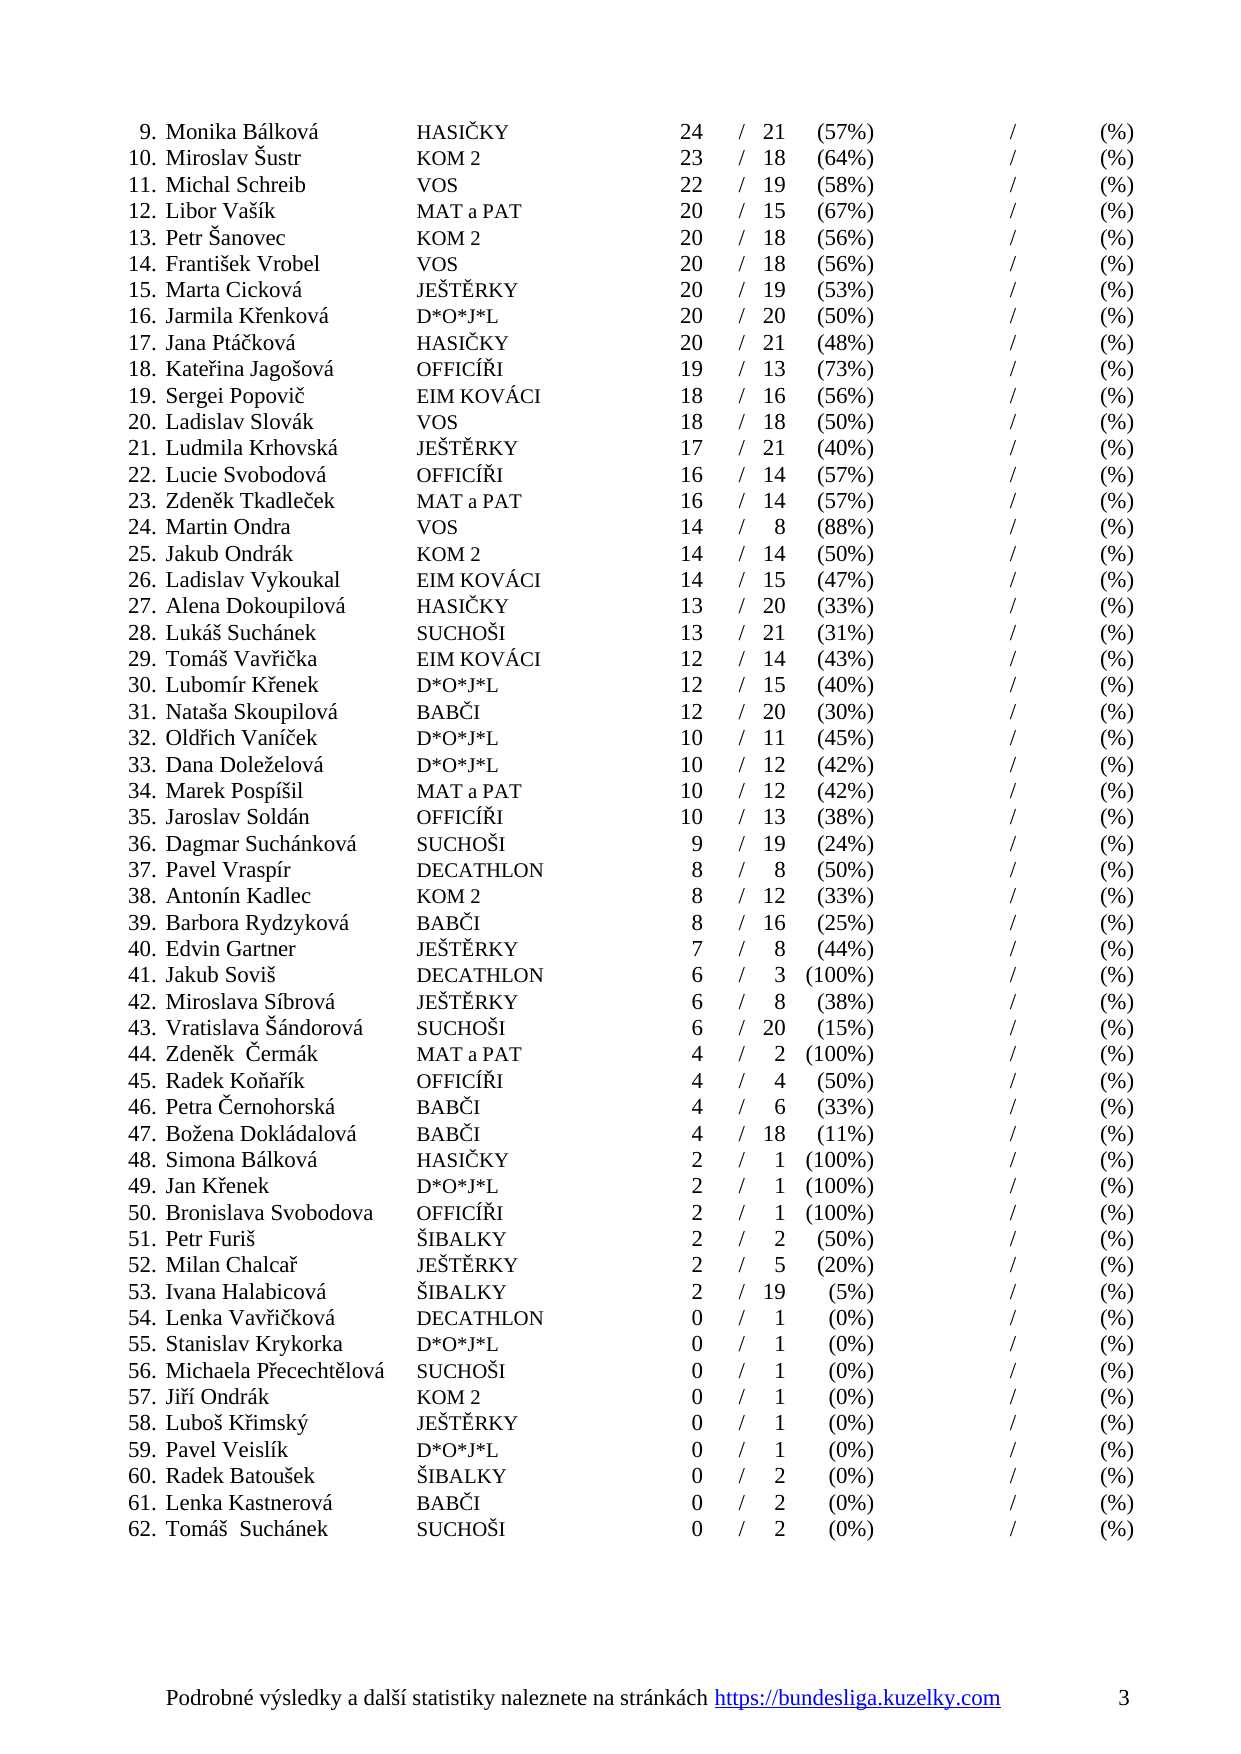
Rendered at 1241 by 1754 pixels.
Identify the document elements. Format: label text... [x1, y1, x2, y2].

text 10. Miroslav Šustr KOM 2 23 / 18 (64%) / (%) [106, 144, 1134, 171]
text 54. Lenka Vavřičková DECATHLON 0 / 1 (0%) / (%) [106, 1304, 1134, 1330]
text 30. Lubomír Křenek D*O*J*L 12 / 15 (40%) / (%) [106, 672, 1134, 698]
text 45. Radek Koňařík OFFICÍŘI 4 / 4 (50%) / (%) [106, 1067, 1134, 1093]
text 44. Zdeněk Čermák MAT a PAT 4 / 2 (100%) / (%) [106, 1041, 1134, 1067]
text 57. Jiří Ondrák KOM 2 0 / 1 (0%) / (%) [106, 1383, 1134, 1409]
text 21. Ludmila Krhovská JEŠTĚRKY 17 / 21 (40%) / (%) [106, 434, 1134, 461]
text 51. Petr Furiš ŠIBALKY 2 / 2 (50%) / (%) [106, 1225, 1134, 1251]
text 11. Michal Schreib VOS 22 / 19 (58%) / (%) [106, 171, 1134, 197]
text 43. Vratislava Šándorová SUCHOŠI 6 / 20 (15%) / (%) [106, 1014, 1134, 1041]
text 24. Martin Ondra VOS 14 / 8 (88%) / (%) [106, 513, 1134, 540]
text 37. Pavel Vraspír DECATHLON 8 / 8 (50%) / (%) [106, 856, 1134, 882]
text 59. Pavel Veislík D*O*J*L 0 / 1 (0%) / (%) [106, 1436, 1134, 1462]
text 60. Radek Batoušek ŠIBALKY 0 / 2 (0%) / (%) [106, 1462, 1134, 1488]
text 16. Jarmila Křenková D*O*J*L 20 / 20 (50%) / (%) [106, 303, 1134, 329]
text 53. Ivana Halabicová ŠIBALKY 2 / 19 (5%) / (%) [106, 1278, 1134, 1304]
text 49. Jan Křenek D*O*J*L 2 / 1 (100%) / (%) [106, 1172, 1134, 1199]
text 20. Ladislav Slovák VOS 18 / 18 (50%) / (%) [106, 408, 1134, 434]
text 47. Božena Dokládalová BABČI 4 / 18 (11%) / (%) [106, 1119, 1134, 1146]
text 46. Petra Černohorská BABČI 4 / 6 (33%) / (%) [106, 1093, 1134, 1119]
text 52. Milan Chalcař JEŠTĚRKY 2 / 5 (20%) / (%) [106, 1251, 1134, 1278]
text 23. Zdeněk Tkadleček MAT a PAT 16 / 14 (57%) / (%) [106, 487, 1134, 513]
text 18. Kateřina Jagošová OFFICÍŘI 19 / 13 (73%) / (%) [106, 355, 1134, 382]
text 58. Luboš Křimský JEŠTĚRKY 0 / 1 (0%) / (%) [106, 1409, 1134, 1436]
text 41. Jakub Soviš DECATHLON 6 / 3 (100%) / (%) [106, 961, 1134, 988]
text 12. Libor Vašík MAT a PAT 20 / 15 (67%) / (%) [106, 197, 1134, 223]
text 25. Jakub Ondrák KOM 2 14 / 14 (50%) / (%) [106, 540, 1134, 566]
text 13. Petr Šanovec KOM 2 20 / 18 (56%) / (%) [106, 223, 1134, 250]
text 42. Miroslava Síbrová JEŠTĚRKY 6 / 8 (38%) / (%) [106, 988, 1134, 1014]
text 34. Marek Pospíšil MAT a PAT 10 / 12 (42%) / (%) [106, 777, 1134, 803]
text 39. Barbora Rydzyková BABČI 8 / 16 (25%) / (%) [106, 909, 1134, 935]
text 15. Marta Cicková JEŠTĚRKY 20 / 19 (53%) / (%) [106, 276, 1134, 303]
text 22. Lucie Svobodová OFFICÍŘI 16 / 14 (57%) / (%) [106, 461, 1134, 487]
text 14. František Vrobel VOS 20 / 18 (56%) / (%) [106, 250, 1134, 276]
text 55. Stanislav Krykorka D*O*J*L 0 / 1 (0%) / (%) [106, 1330, 1134, 1357]
text 31. Nataša Skoupilová BABČI 12 / 20 (30%) / (%) [106, 698, 1134, 724]
text 9. Monika Bálková HASIČKY 24 / 21 (57%) / (%) [106, 118, 1134, 144]
text 17. Jana Ptáčková HASIČKY 20 / 21 (48%) / (%) [106, 329, 1134, 355]
text 36. Dagmar Suchánková SUCHOŠI 9 / 19 (24%) / (%) [106, 830, 1134, 856]
text 61. Lenka Kastnerová BABČI 0 / 2 (0%) / (%) [106, 1488, 1134, 1515]
text 27. Alena Dokoupilová HASIČKY 13 / 20 (33%) / (%) [106, 592, 1134, 619]
text 50. Bronislava Svobodova OFFICÍŘI 2 / 1 (100%) / (%) [106, 1199, 1134, 1225]
text 62. Tomáš Suchánek SUCHOŠI 0 / 2 (0%) / (%) [106, 1515, 1134, 1541]
text 29. Tomáš Vavřička EIM KOVÁCI 12 / 14 (43%) / (%) [106, 645, 1134, 672]
text 48. Simona Bálková HASIČKY 2 / 1 (100%) / (%) [106, 1146, 1134, 1172]
text 56. Michaela Přecechtělová SUCHOŠI 0 / 1 (0%) / (%) [106, 1357, 1134, 1383]
text 32. Oldřich Vaníček D*O*J*L 10 / 11 (45%) / (%) [106, 724, 1134, 751]
text 40. Edvin Gartner JEŠTĚRKY 7 / 8 (44%) / (%) [106, 935, 1134, 961]
text 38. Antonín Kadlec KOM 2 8 / 12 (33%) / (%) [106, 882, 1134, 909]
text 26. Ladislav Vykoukal EIM KOVÁCI 14 / 15 (47%) / (%) [106, 566, 1134, 592]
text 19. Sergei Popovič EIM KOVÁCI 18 / 16 (56%) / (%) [106, 382, 1134, 408]
text 28. Lukáš Suchánek SUCHOŠI 13 / 21 (31%) / (%) [106, 619, 1134, 645]
text 33. Dana Doleželová D*O*J*L 10 / 12 (42%) / (%) [106, 751, 1134, 777]
text 35. Jaroslav Soldán OFFICÍŘI 10 / 13 (38%) / (%) [106, 803, 1134, 830]
